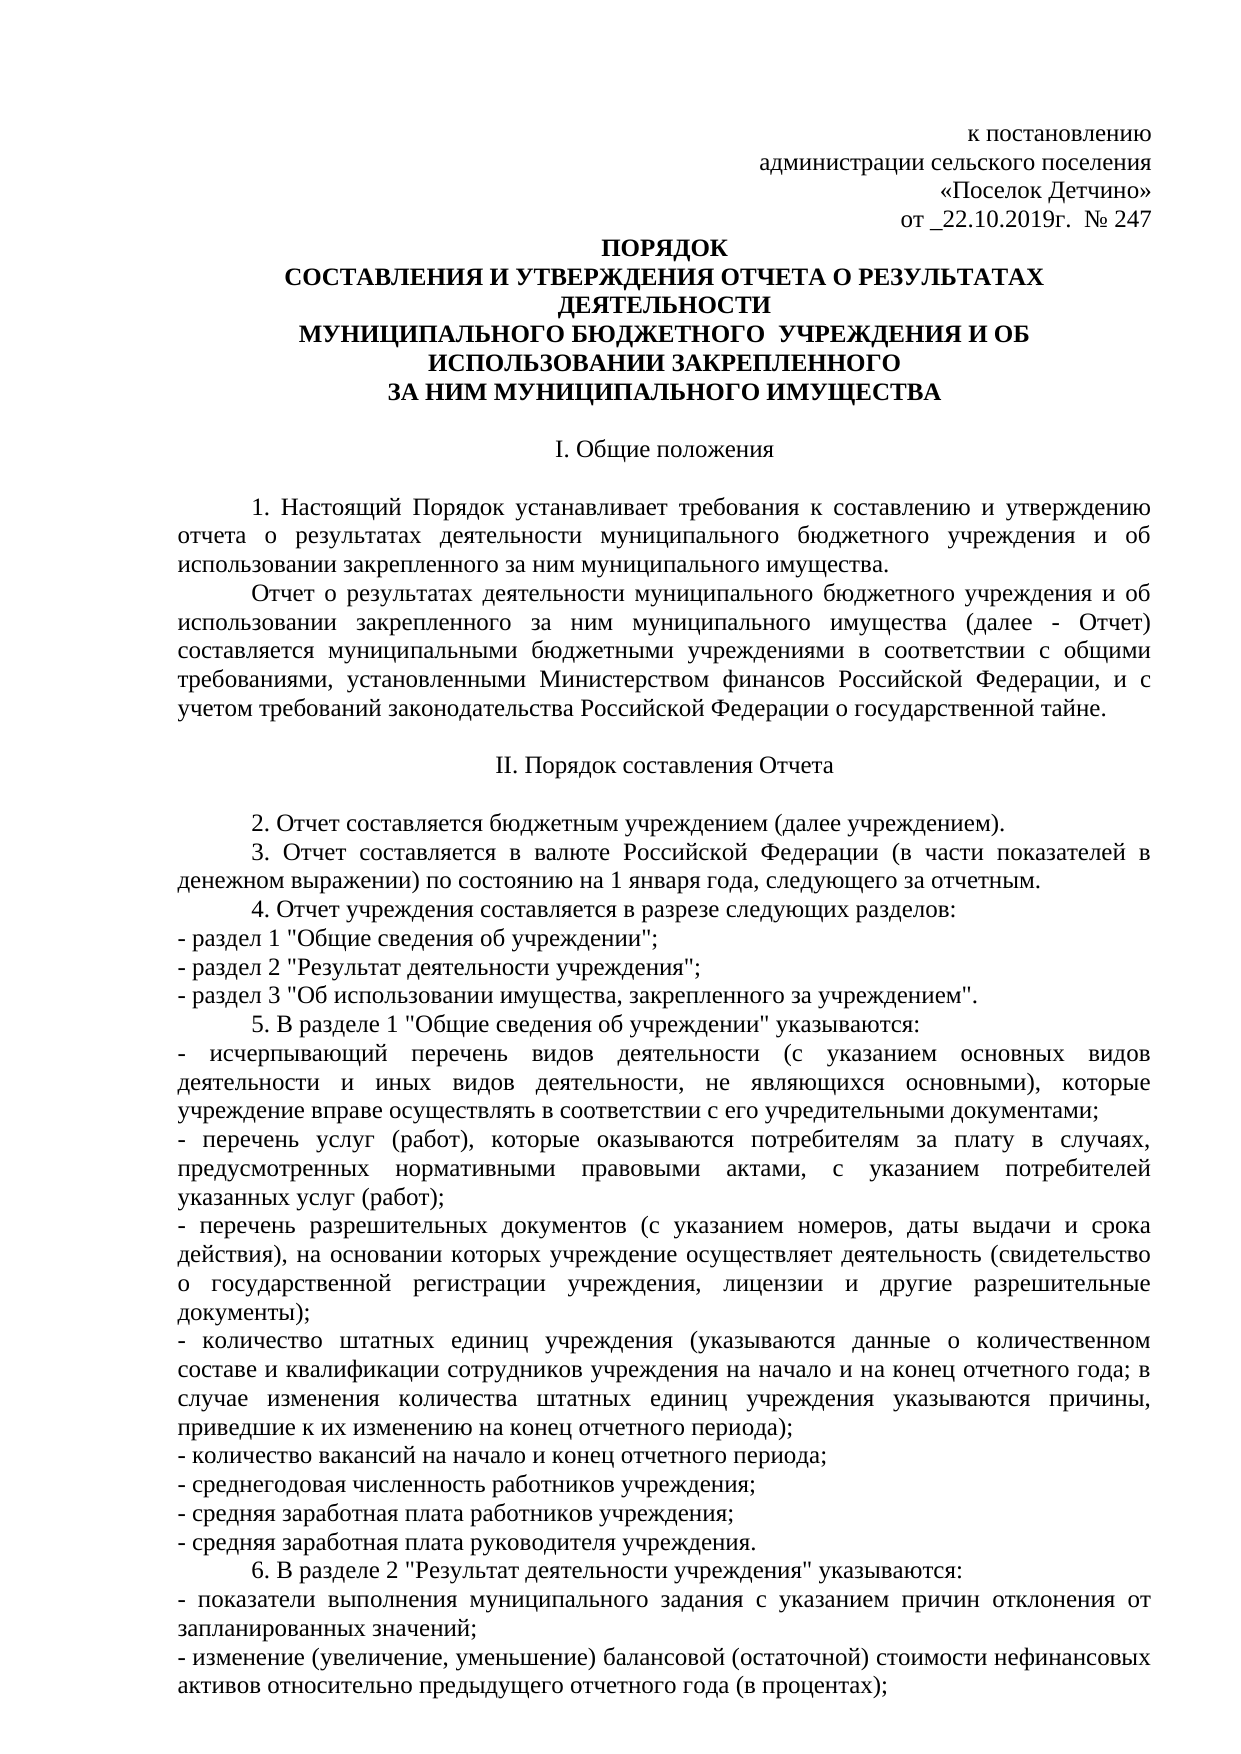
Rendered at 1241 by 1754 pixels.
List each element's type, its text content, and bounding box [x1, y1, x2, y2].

text - раздел 3 "Об использовании имущества, закрепленного за учреждением". [177, 981, 1152, 1009]
text СОСТАВЛЕНИЯ И УТВЕРЖДЕНИЯ ОТЧЕТА О РЕЗУЛЬТАТАХ ДЕЯТЕЛЬНОСТИ [177, 262, 1152, 319]
text - количество вакансий на начало и конец отчетного периода; [177, 1441, 1152, 1469]
text 1. Настоящий Порядок устанавливает требования к составлению и утверждению отчета о результатах деятельности муниципального бюджетного учреждения и об использовании закрепленного за ним муниципального имущества. [177, 492, 1152, 578]
text - показатели выполнения муниципального задания с указанием причин отклонения от запланированных значений; [177, 1584, 1152, 1642]
text II. Порядок составления Отчета [177, 751, 1152, 779]
text 4. Отчет учреждения составляется в разрезе следующих разделов: [177, 894, 1152, 923]
text 6. В разделе 2 "Результат деятельности учреждения" указываются: [177, 1556, 1152, 1584]
text к постановлению [620, 118, 1152, 147]
text МУНИЦИПАЛЬНОГО БЮДЖЕТНОГО УЧРЕЖДЕНИЯ И ОБ ИСПОЛЬЗОВАНИИ ЗАКРЕПЛЕННОГО [177, 319, 1152, 377]
text - исчерпывающий перечень видов деятельности (с указанием основных видов деятельности и иных видов деятельности, не являющихся основными), которые учреждение вправе осуществлять в соответствии с его учредительными документами; [177, 1038, 1152, 1124]
text 2. Отчет составляется бюджетным учреждением (далее учреждением). [177, 808, 1152, 837]
text 5. В разделе 1 "Общие сведения об учреждении" указываются: [177, 1009, 1152, 1038]
text от _22.10.2019г. № 247 [177, 204, 1152, 233]
text ПОРЯДОК [177, 233, 1152, 262]
text - изменение (увеличение, уменьшение) балансовой (остаточной) стоимости нефинансовых активов относительно предыдущего отчетного года (в процентах); [177, 1642, 1152, 1699]
text - перечень разрешительных документов (с указанием номеров, даты выдачи и срока действия), на основании которых учреждение осуществляет деятельность (свидетельство о государственной регистрации учреждения, лицензии и другие разрешительные документы); [177, 1211, 1152, 1326]
text - раздел 1 "Общие сведения об учреждении"; [177, 923, 1152, 952]
text - среднегодовая численность работников учреждения; [177, 1469, 1152, 1498]
text I. Общие положения [177, 434, 1152, 463]
text - раздел 2 "Результат деятельности учреждения"; [177, 952, 1152, 981]
text - перечень услуг (работ), которые оказываются потребителям за плату в случаях, предусмотренных нормативными правовыми актами, с указанием потребителей указанных услуг (работ); [177, 1124, 1152, 1211]
text администрации сельского поселения «Поселок Детчино» [177, 147, 1152, 204]
text Отчет о результатах деятельности муниципального бюджетного учреждения и об использовании закрепленного за ним муниципального имущества (далее - Отчет) составляется муниципальными бюджетными учреждениями в соответствии с общими требованиями, установленными Министерством финансов Российской Федерации, и с учетом требований законодательства Российской Федерации о государственной тайне. [177, 578, 1152, 722]
text - средняя заработная плата руководителя учреждения. [177, 1527, 1152, 1556]
text - средняя заработная плата работников учреждения; [177, 1498, 1152, 1527]
text ЗА НИМ МУНИЦИПАЛЬНОГО ИМУЩЕСТВА [177, 377, 1152, 406]
text 3. Отчет составляется в валюте Российской Федерации (в части показателей в денежном выражении) по состоянию на 1 января года, следующего за отчетным. [177, 837, 1152, 894]
text - количество штатных единиц учреждения (указываются данные о количественном составе и квалификации сотрудников учреждения на начало и на конец отчетного года; в случае изменения количества штатных единиц учреждения указываются причины, приведшие к их изменению на конец отчетного периода); [177, 1326, 1152, 1441]
